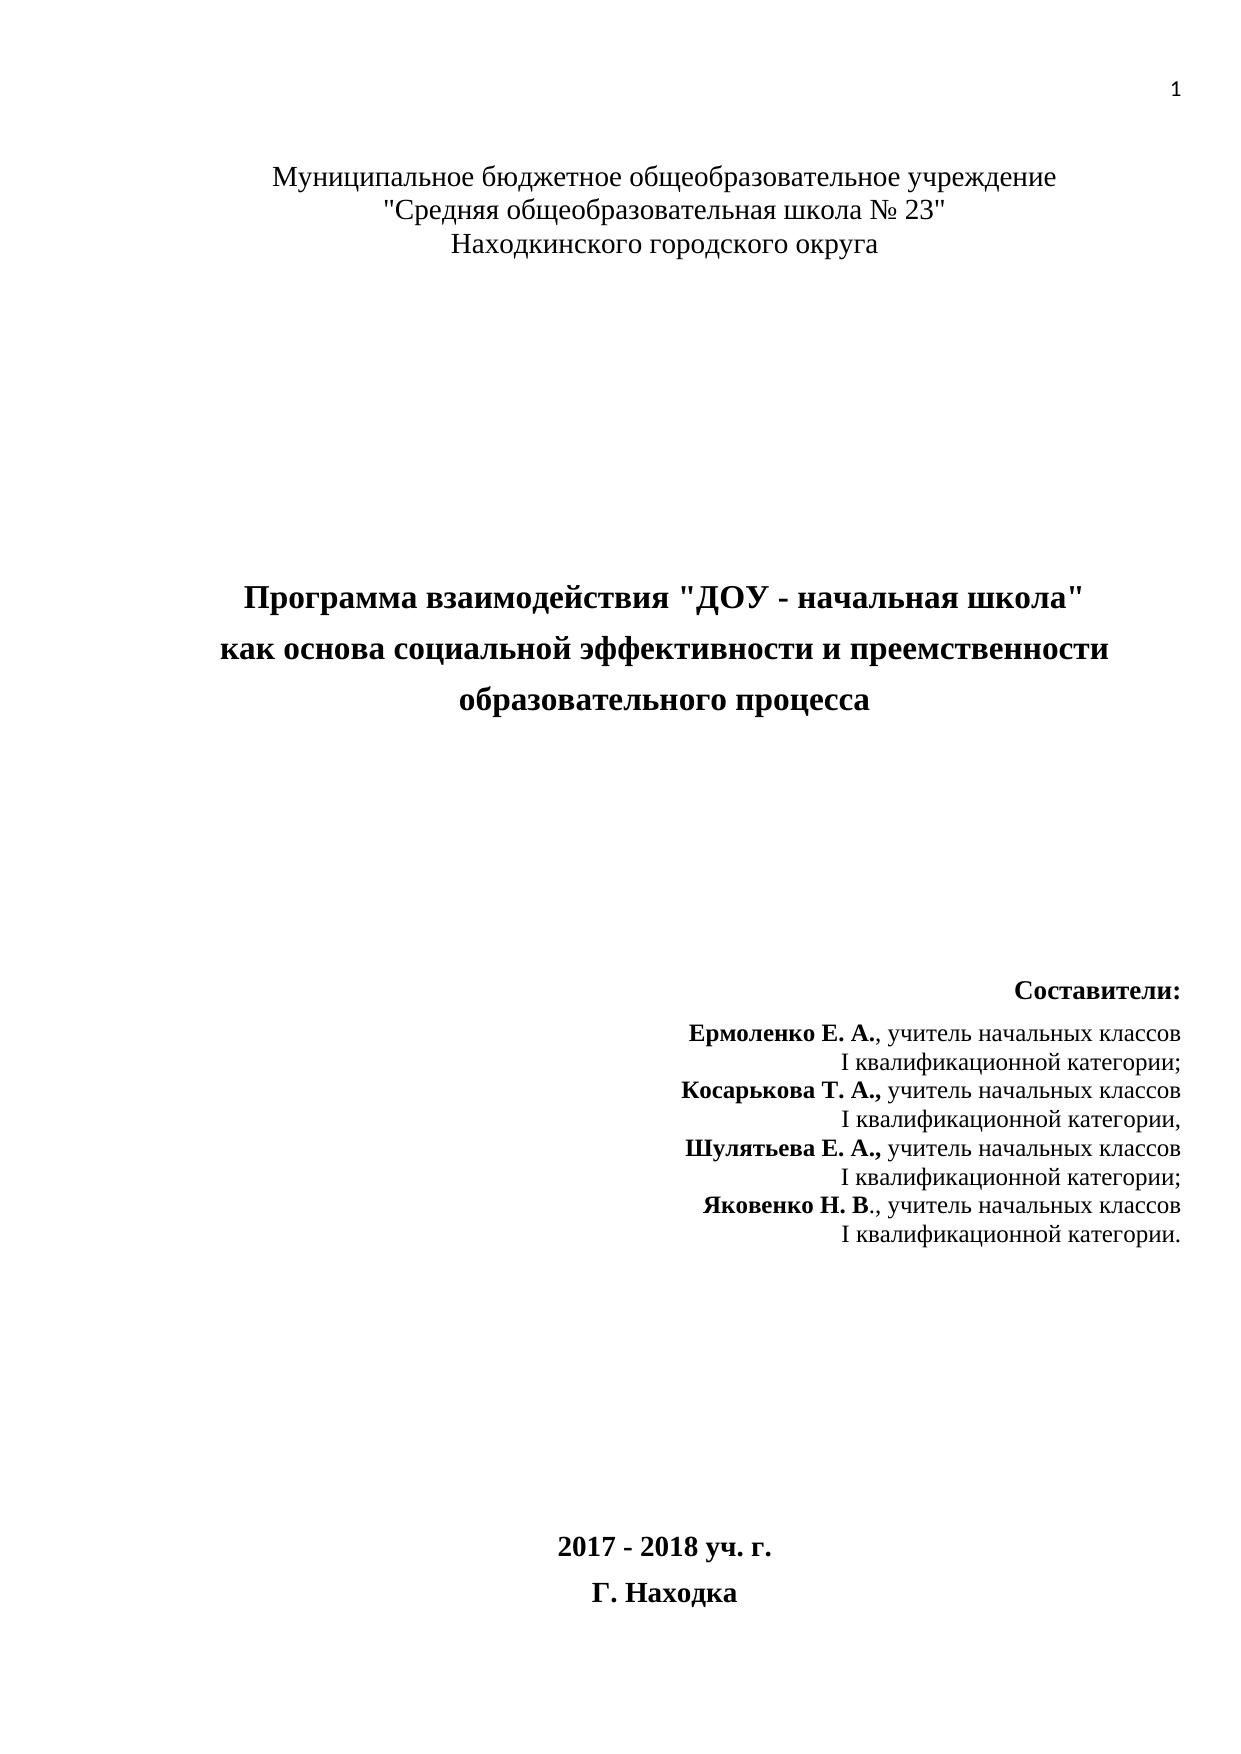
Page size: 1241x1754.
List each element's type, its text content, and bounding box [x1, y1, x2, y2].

text Программа взаимодействия "ДОУ - начальная школа" [148, 577, 1181, 616]
text Г. Находка [148, 1575, 1181, 1609]
text 2017 - 2018 уч. г. [148, 1529, 1181, 1563]
text образовательного процесса [148, 679, 1181, 717]
text I квалификационной категории; [148, 1047, 1181, 1076]
text Ермоленко Е. А., учитель начальных классов [148, 1018, 1181, 1047]
text Косарькова Т. А., учитель начальных классов [148, 1076, 1181, 1104]
text Шулятьева Е. А., учитель начальных классов [148, 1133, 1181, 1162]
text I квалификационной категории. [148, 1219, 1181, 1248]
text I квалификационной категории, [148, 1104, 1181, 1133]
text как основа социальной эффективности и преемственности [148, 628, 1181, 667]
text Яковенко Н. В., учитель начальных классов [148, 1191, 1181, 1219]
text Находкинского городского округа [148, 226, 1181, 259]
text "Средняя общеобразовательная школа № 23" [148, 192, 1181, 226]
text Составители: [148, 974, 1181, 1006]
text Муниципальное бюджетное общеобразовательное учреждение [148, 159, 1181, 192]
text I квалификационной категории; [148, 1162, 1181, 1191]
